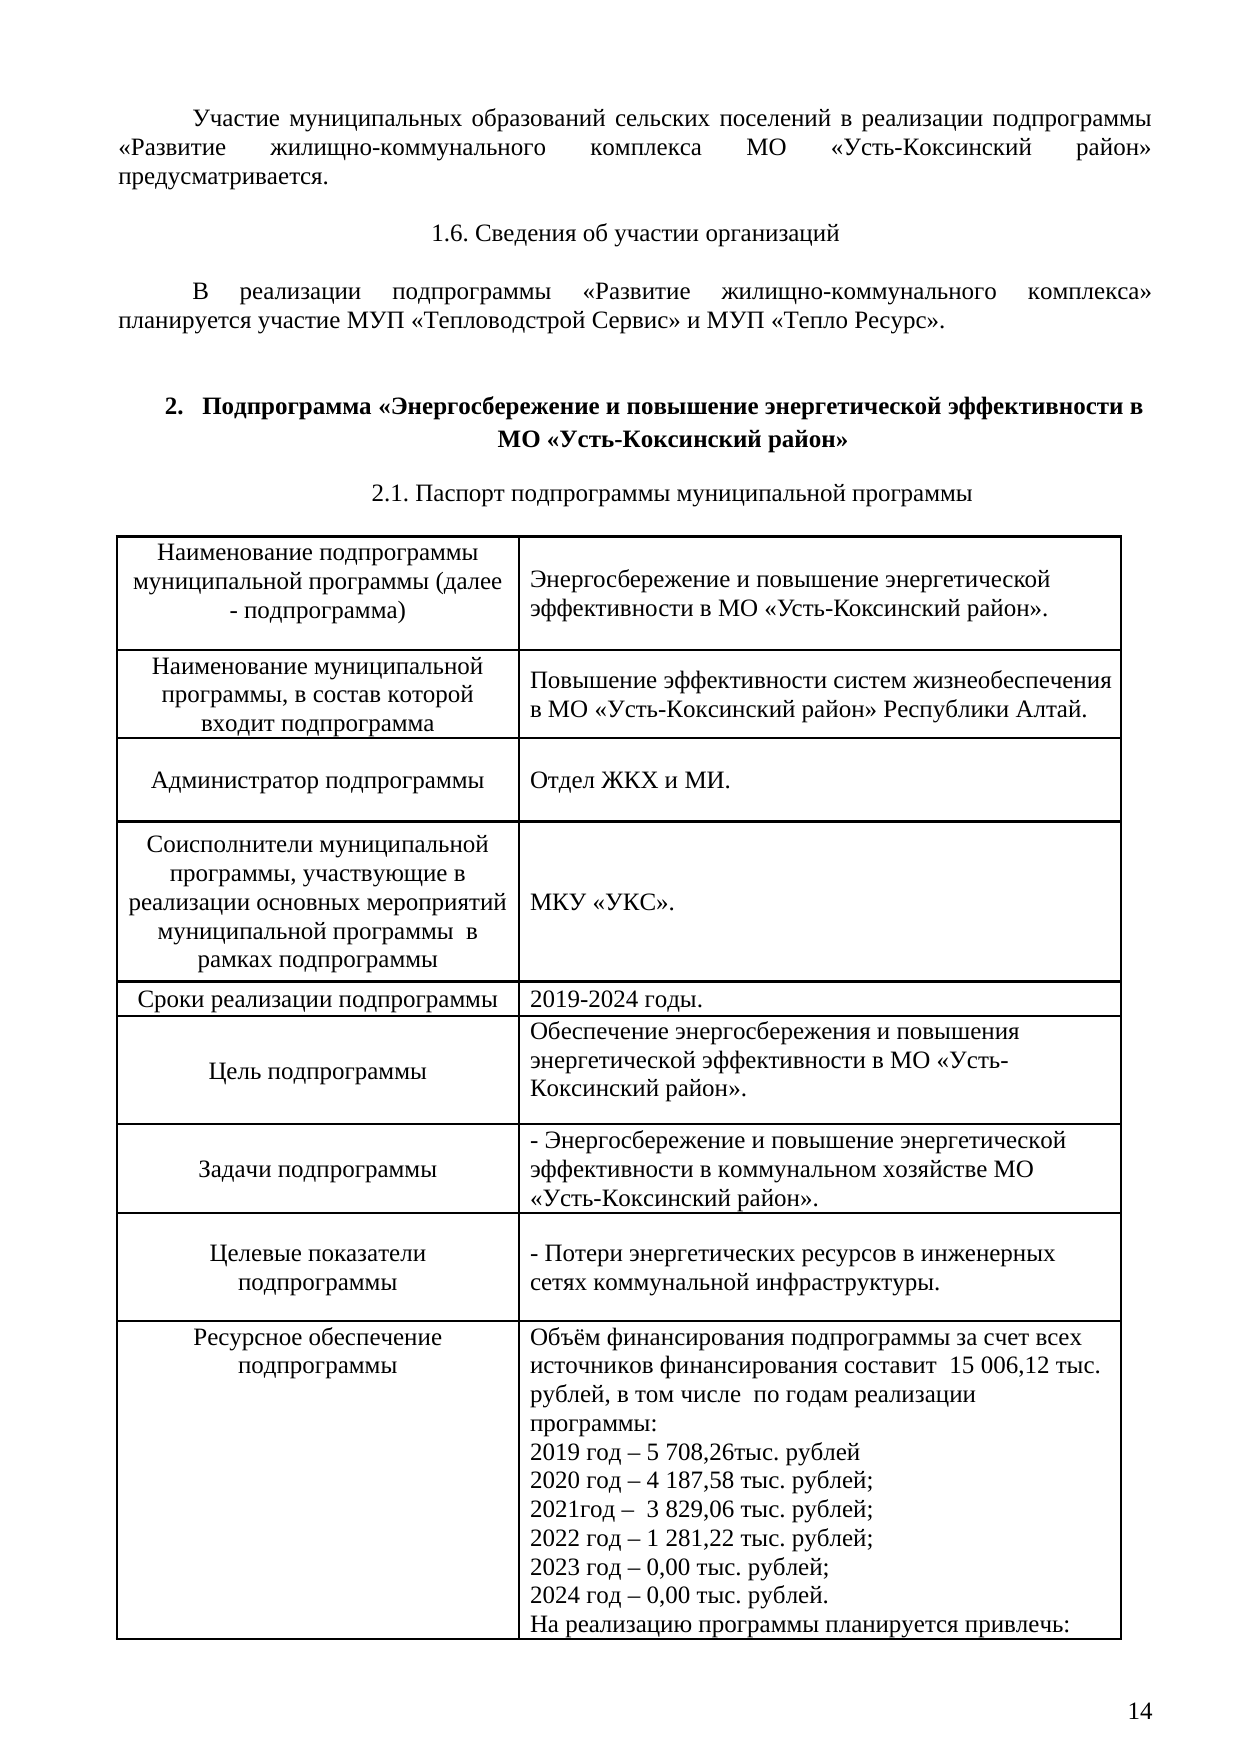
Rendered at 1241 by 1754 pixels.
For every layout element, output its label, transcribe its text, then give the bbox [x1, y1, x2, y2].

table_cell - Энергосбережение и повышение энергетической эффективности в коммунальном хозяйстве МО «Усть-Коксинский район». [520, 1125, 1120, 1212]
table_cell Повышение эффективности систем жизнеобеспечения в МО «Усть-Коксинский район» Республики Алтай. [520, 651, 1120, 737]
text Участие муниципальных образований сельских поселений в реализации подпрограммы «Развитие жилищно-коммунального комплекса МО «Усть-Коксинский район» предусматривается. [118, 103, 1152, 190]
table_cell 2019-2024 годы. [520, 983, 1120, 1015]
table_cell - Потери энергетических ресурсов в инженерных сетях коммунальной инфраструктуры. [520, 1214, 1120, 1319]
table_header Наименование подпрограммы муниципальной программы (далее - подпрограмма) [118, 538, 518, 649]
list Подпрограмма «Энергосбережение и повышение энергетической эффективности в МО «Усть-Коксинский район» [156, 391, 1152, 453]
table_cell Обеспечение энергосбережения и повышения энергетической эффективности в МО «Усть-Коксинский район». [520, 1017, 1120, 1123]
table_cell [520, 1322, 1120, 1638]
table_header Энергосбережение и повышение энергетической эффективности в МО «Усть-Коксинский район». [520, 538, 1120, 649]
table_cell Отдел ЖКХ и МИ. [520, 739, 1120, 820]
table_cell Соисполнители муниципальной программы, участвующие в реализации основных мероприятий муниципальной программы в рамках подпрограммы [118, 823, 518, 980]
text В реализации подпрограммы «Развитие жилищно-коммунального комплекса» планируется участие МУП «Тепловодстрой Сервис» и МУП «Тепло Ресурс». [118, 276, 1152, 333]
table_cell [118, 1322, 518, 1638]
table_cell Администратор подпрограммы [118, 739, 518, 820]
text 1.6. Сведения об участии организаций [118, 218, 1152, 247]
text 2.1. Паспорт подпрограммы муниципальной программы [118, 478, 1152, 507]
table_cell Сроки реализации подпрограммы [118, 983, 518, 1015]
table_cell Целевые показатели подпрограммы [118, 1214, 518, 1319]
table_cell МКУ «УКС». [520, 823, 1120, 980]
table_cell Задачи подпрограммы [118, 1125, 518, 1212]
table_cell Цель подпрограммы [118, 1017, 518, 1123]
table_cell Наименование муниципальной программы, в состав которой входит подпрограмма [118, 651, 518, 737]
